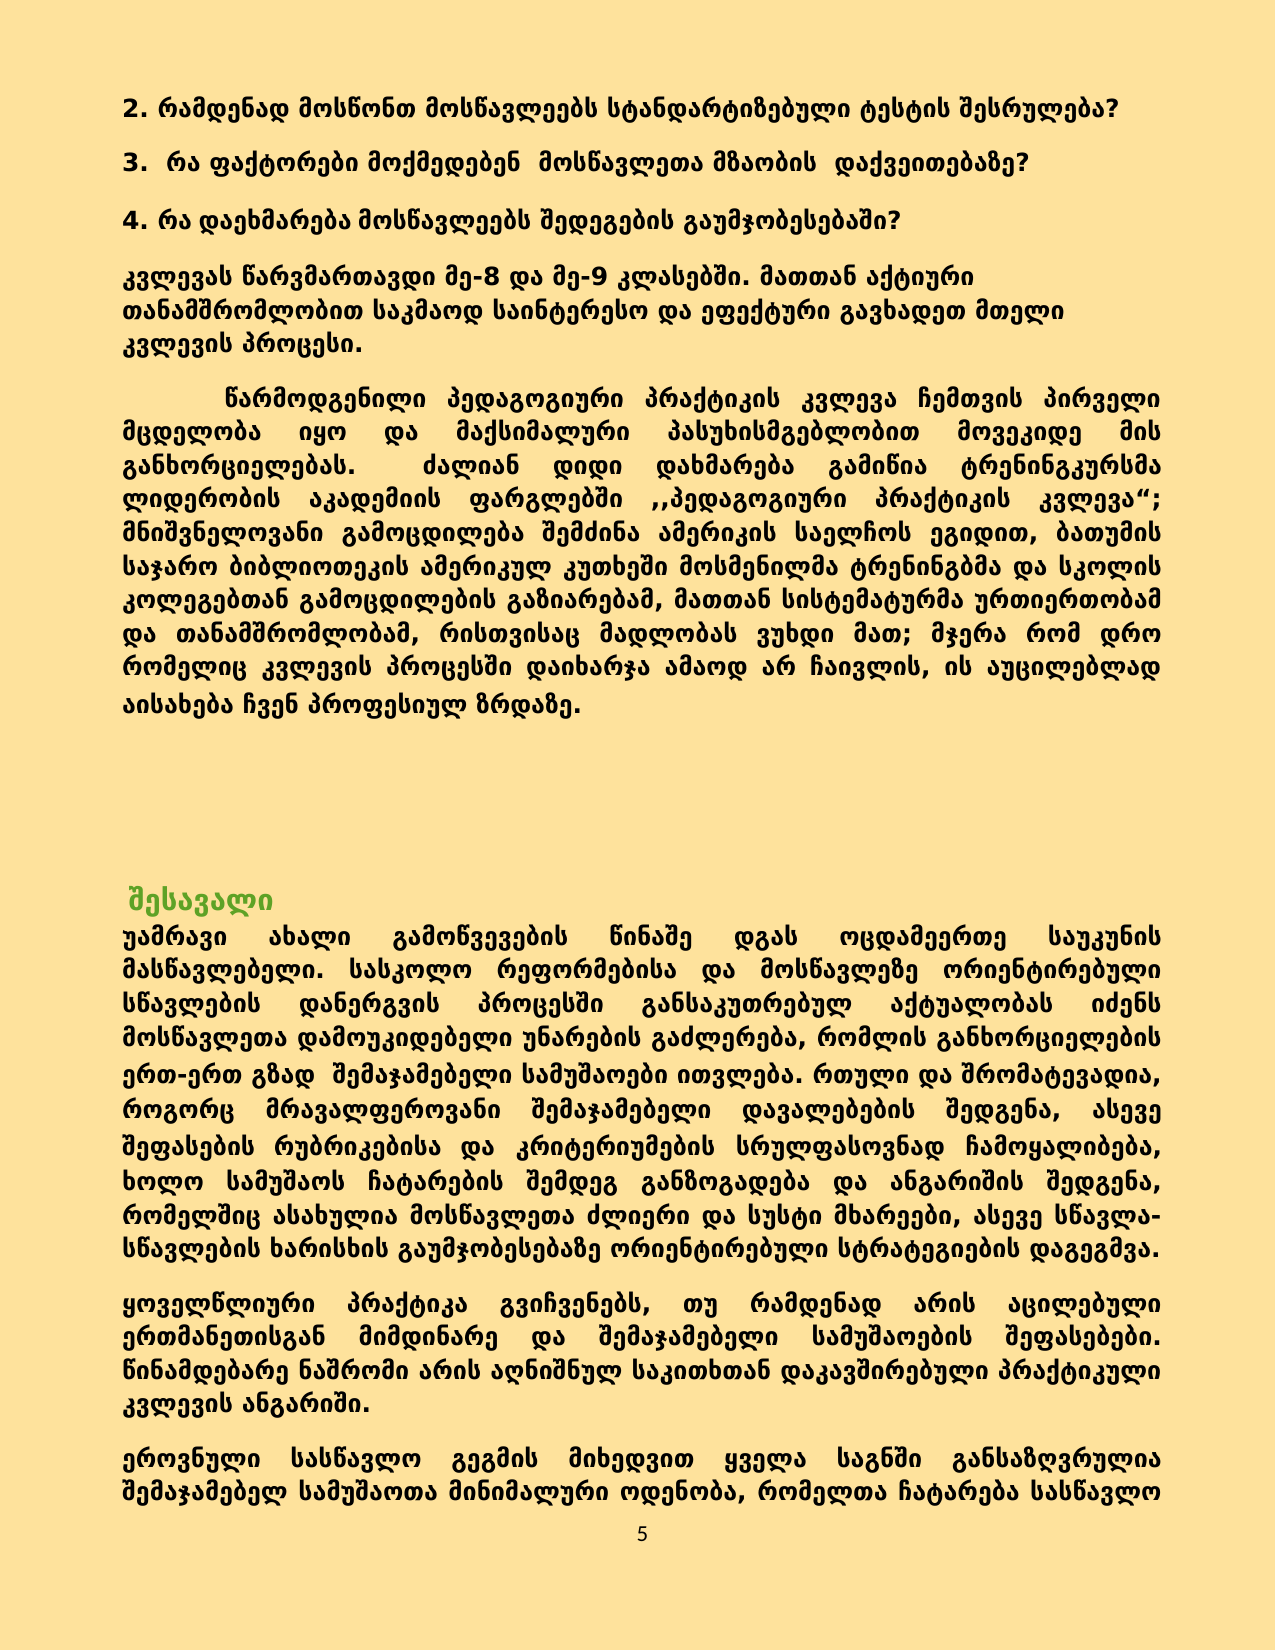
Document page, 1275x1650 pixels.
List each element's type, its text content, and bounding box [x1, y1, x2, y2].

text ყოველწლიური პრაქტიკა გვიჩვენებს, თუ რამდენად არის აცილებული ერთმანეთისგან მიმდინარე და შემაჯამებელი სამუშაოების შეფასებები. წინამდებარე ნაშრომი არის აღნიშნულ საკითხთან დაკავშირებული პრაქტიკული კვლევის ანგარიში. [122, 1289, 1162, 1419]
text უამრავი ახალი გამოწვევების წინაშე დგას ოცდამეერთე საუკუნის მასწავლებელი. სასკოლო რეფორმებისა და მოსწავლეზე ორიენტირებული სწავლების დანერგვის პროცესში განსაკუთრებულ აქტუალობას იძენს მოსწავლეთა დამოუკიდებელი უნარების გაძლერება, რომლის განხორციელების ერთ-ერთ გზად შემაჯამებელი სამუშაოები ითვლება. რთული და შრომატევადია, როგორც მრავალფეროვანი შემაჯამებელი დავალებების შედგენა, ასევე შეფასების რუბრიკებისა და კრიტერიუმების სრულფასოვნად ჩამოყალიბება, ხოლო სამუშაოს ჩატარების შემდეგ განზოგადება და ანგარიშის შედგენა, რომელშიც ასახულია მოსწავლეთა ძლიერი და სუსტი მხარეები, ასევე სწავლა-სწავლების ხარისხის გაუმჯობესებაზე ორიენტირებული სტრატეგიების დაგეგმვა. [122, 922, 1162, 1264]
subtitle შესავალი [122, 883, 1162, 917]
text კვლევას წარვმართავდი მე-8 და მე-9 კლასებში. მათთან აქტიური თანამშრომლობით საკმაოდ საინტერესო და ეფექტური გავხადეთ მთელი კვლევის პროცესი. [122, 262, 1162, 359]
text 2. რამდენად მოსწონთ მოსწავლეებს სტანდარტიზებული ტესტის შესრულება? [122, 94, 1162, 123]
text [122, 1444, 1162, 1507]
text 3. რა ფაქტორები მოქმედებენ მოსწავლეთა მზაობის დაქვეითებაზე? [122, 148, 1162, 177]
text 4. რა დაეხმარება მოსწავლეებს შედეგების გაუმჯობესებაში? [122, 202, 1162, 237]
text წარმოდგენილი პედაგოგიური პრაქტიკის კვლევა ჩემთვის პირველი მცდელობა იყო და მაქსიმალური პასუხისმგებლობით მოვეკიდე მის განხორციელებას. ძალიან დიდი დახმარება გამიწია ტრენინგკურსმა ლიდერობის აკადემიის ფარგლებში ,,პედაგოგიური პრაქტიკის კვლევა“; მნიშვნელოვანი გამოცდილება შემძინა ამერიკის საელჩოს ეგიდით, ბათუმის საჯარო ბიბლიოთეკის ამერიკულ კუთხეში მოსმენილმა ტრენინგბმა და სკოლის კოლეგებთან გამოცდილების გაზიარებამ, მათთან სისტემატურმა ურთიერთობამ და თანამშრომლობამ, რისთვისაც მადლობას ვუხდი მათ; მჯერა რომ დრო რომელიც კვლევის პროცესში დაიხარჯა ამაოდ არ ჩაივლის, ის აუცილებლად აისახება ჩვენ პროფესიულ ზრდაზე. [122, 384, 1162, 721]
